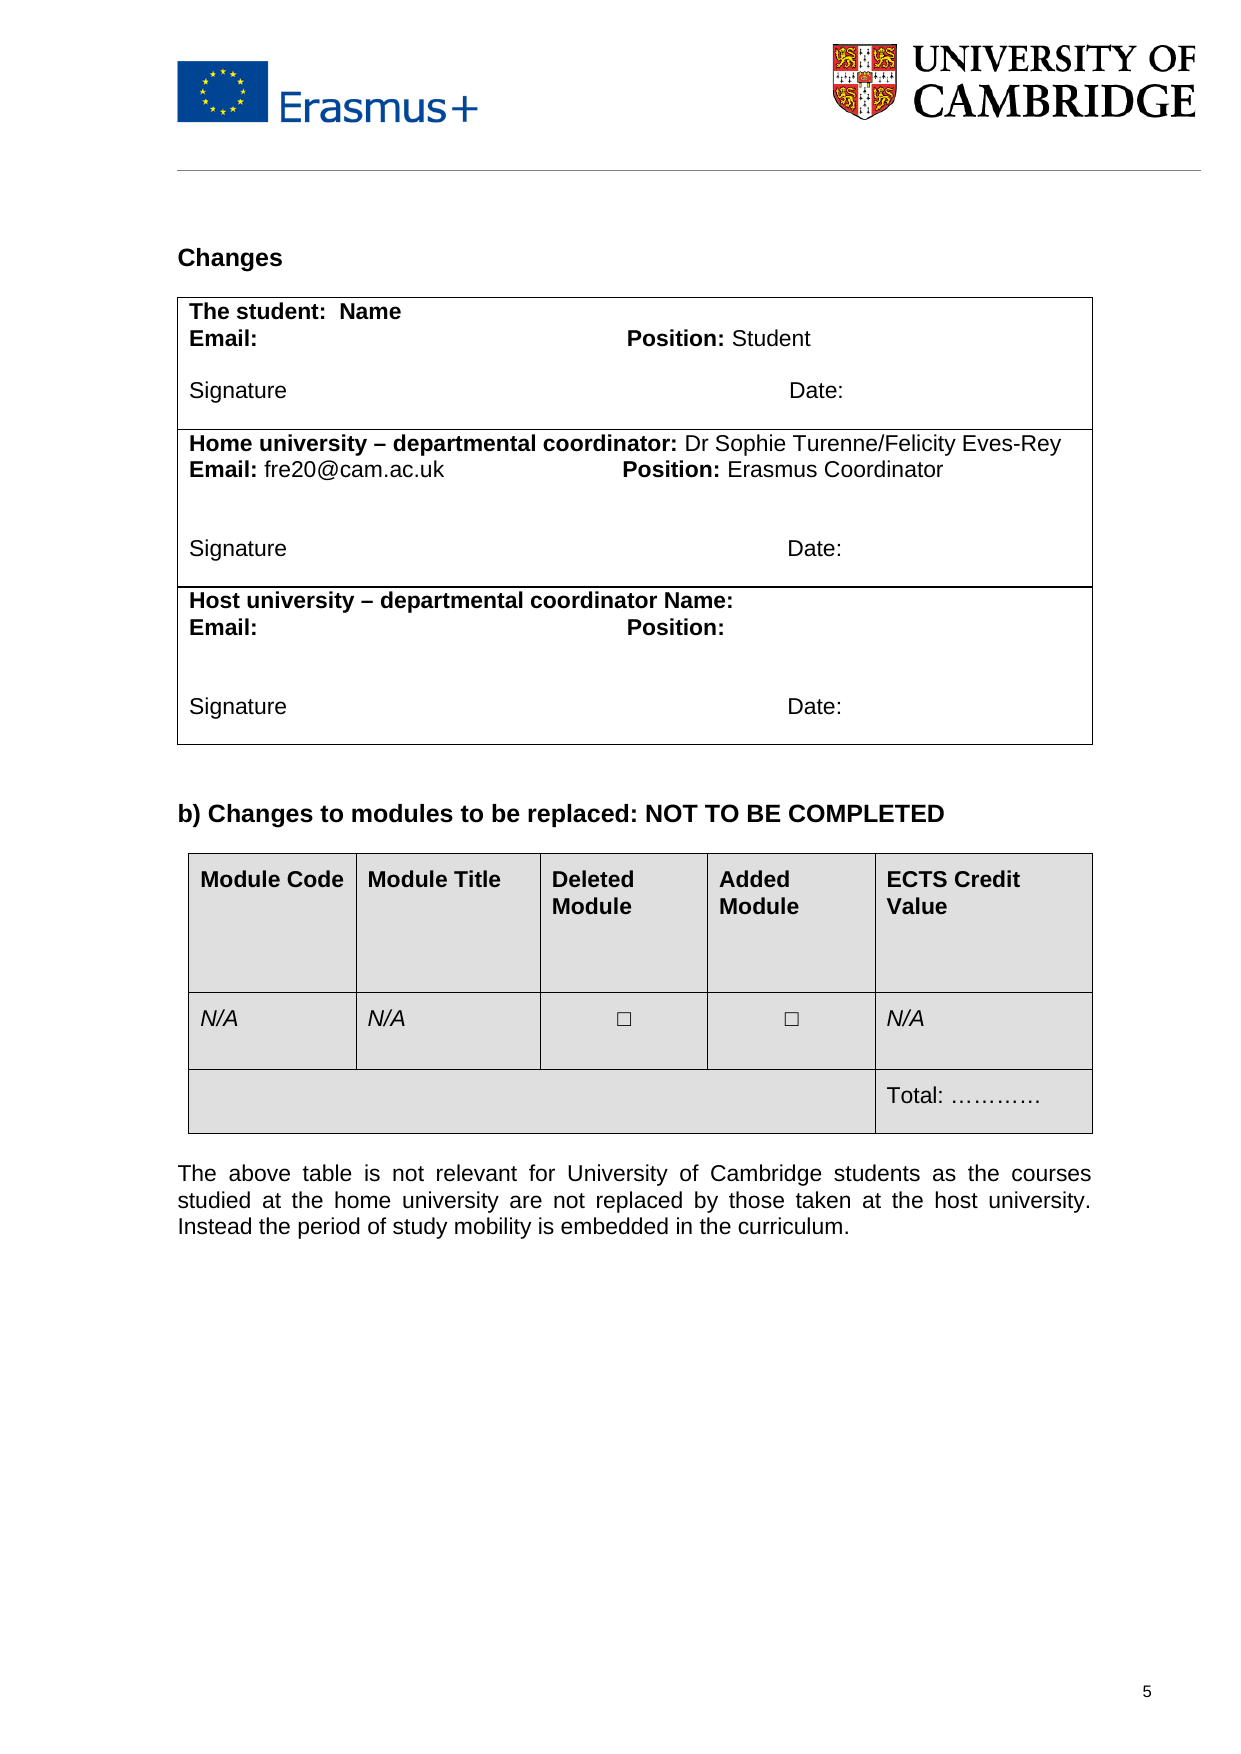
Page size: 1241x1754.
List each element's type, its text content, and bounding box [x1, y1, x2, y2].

table_cell Total: ………… [876, 1070, 1092, 1133]
picture [832, 44, 1196, 120]
table_cell □ [541, 993, 707, 1069]
text b) Changes to modules to be replaced: NOT TO BE COMPLETED [177, 799, 1092, 828]
table_cell □ [708, 993, 875, 1069]
table_cell Host university – departmental coordinator Name: Email: Position: Signature Date: [178, 588, 1092, 744]
table_cell N/A [189, 993, 356, 1069]
picture [177, 61, 478, 123]
table_cell [189, 1070, 875, 1133]
table_header The student: Name Email: Position: Student Signature Date: [178, 298, 1092, 429]
table_header Module Title [357, 854, 540, 992]
text Changes [177, 243, 1092, 272]
list The above table is not relevant for University of Cambridge students as the courses studied at the home university are not replaced by those taken at the host university. Instead the period of study mobility is embedded in the curriculum. [177, 1160, 1092, 1239]
table_header Deleted Module [541, 854, 707, 992]
table_cell N/A [876, 993, 1092, 1069]
table_cell Home university – departmental coordinator: Dr Sophie Turenne/Felicity Eves-Rey Email: fre20@cam.ac.uk Position: Erasmus Coordinator Signature Date: [178, 430, 1092, 586]
table_cell N/A [357, 993, 540, 1069]
table_header Module Code [189, 854, 356, 992]
table_header Added Module [708, 854, 875, 992]
table_header ECTS Credit Value [876, 854, 1092, 992]
